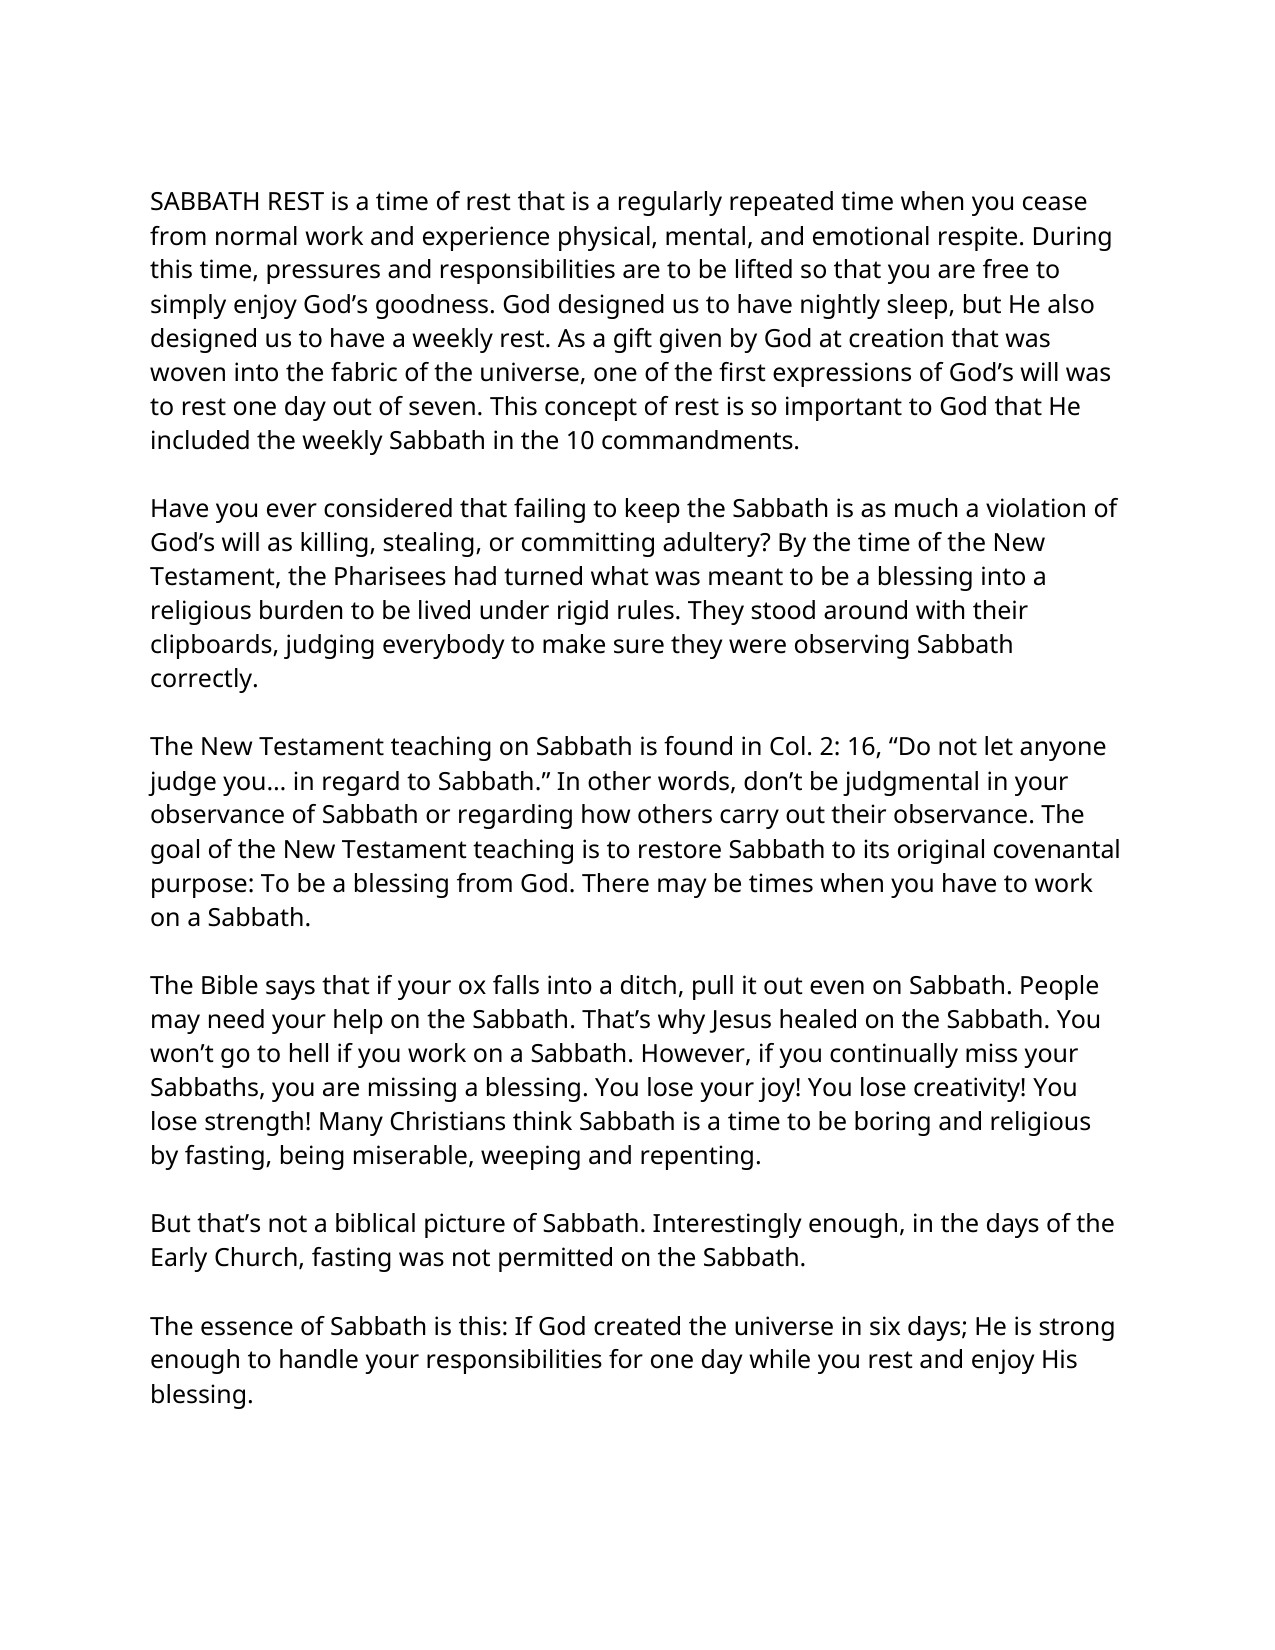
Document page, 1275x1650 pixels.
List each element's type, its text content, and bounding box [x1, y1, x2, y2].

text The essence of Sabbath is this: If God created the universe in six days; He is strong enough to handle your responsibilities for one day while you rest and enjoy His blessing. [150, 1308, 1125, 1410]
text The Bible says that if your ox falls into a ditch, pull it out even on Sabbath. People may need your help on the Sabbath. That’s why Jesus healed on the Sabbath. You won’t go to hell if you work on a Sabbath. However, if you continually miss your Sabbaths, you are missing a blessing. You lose your joy! You lose creativity! You lose strength! Many Christians think Sabbath is a time to be boring and religious by fasting, being miserable, weeping and repenting. [150, 967, 1125, 1172]
text SABBATH REST is a time of rest that is a regularly repeated time when you cease from normal work and experience physical, mental, and emotional respite. During this time, pressures and responsibilities are to be lifted so that you are free to simply enjoy God’s goodness. God designed us to have nightly sleep, but He also designed us to have a weekly rest. As a gift given by God at creation that was woven into the fabric of the universe, one of the first expressions of God’s will was to rest one day out of seven. This concept of rest is so important to God that He included the weekly Sabbath in the 10 commandments. [150, 184, 1125, 457]
text Have you ever considered that failing to keep the Sabbath is as much a violation of God’s will as killing, stealing, or committing adultery? By the time of the New Testament, the Pharisees had turned what was meant to be a blessing into a religious burden to be lived under rigid rules. They stood around with their clipboards, judging everybody to make sure they were observing Sabbath correctly. [150, 491, 1125, 695]
text But that’s not a biblical picture of Sabbath. Interestingly enough, in the days of the Early Church, fasting was not permitted on the Sabbath. [150, 1206, 1125, 1274]
text The New Testament teaching on Sabbath is found in Col. 2: 16, “Do not let anyone judge you… in regard to Sabbath.” In other words, don’t be judgmental in your observance of Sabbath or regarding how others carry out their observance. The goal of the New Testament teaching is to restore Sabbath to its original covenantal purpose: To be a blessing from God. There may be times when you have to work on a Sabbath. [150, 729, 1125, 933]
